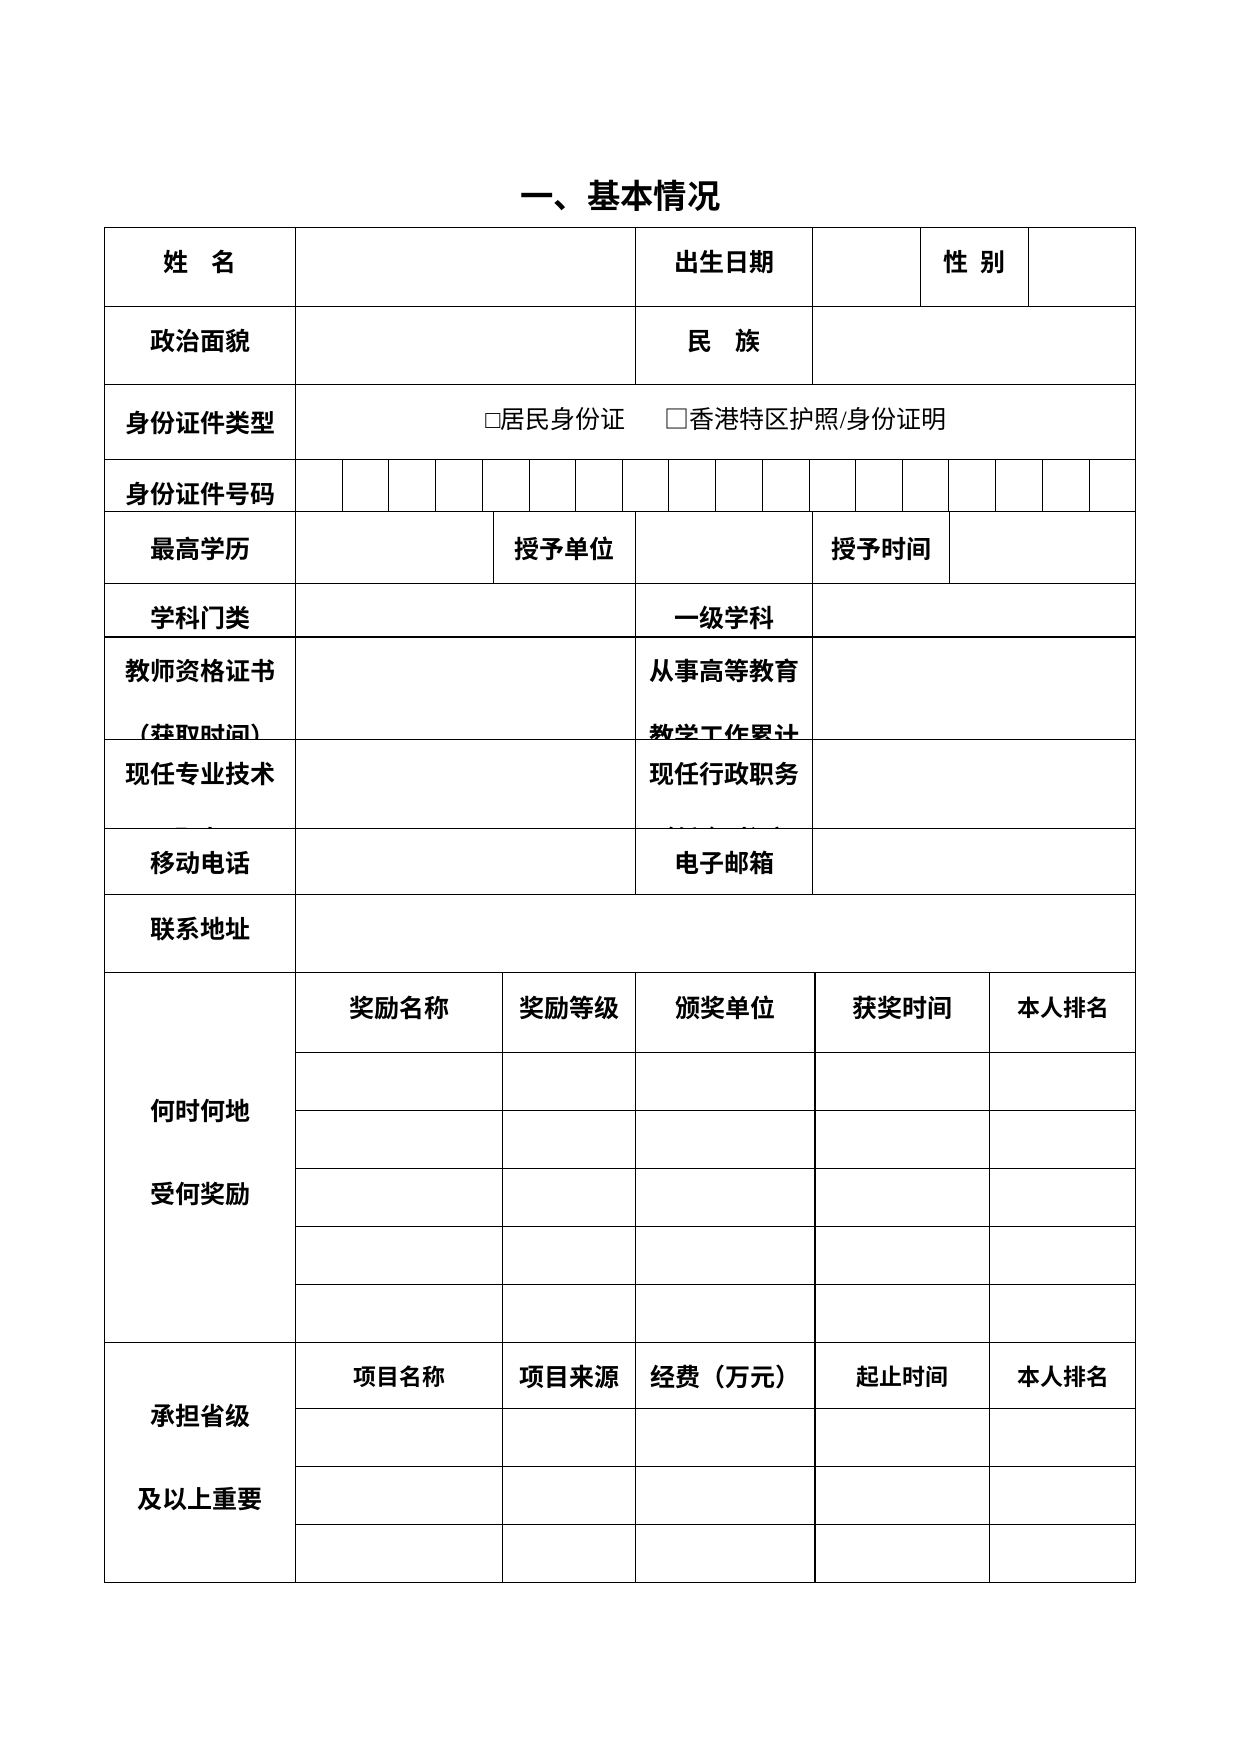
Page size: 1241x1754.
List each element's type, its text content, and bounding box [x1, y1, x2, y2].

table_cell [816, 1285, 989, 1342]
table_cell [296, 1409, 502, 1466]
table_cell [636, 1409, 814, 1466]
table_cell [1043, 460, 1089, 511]
table_cell [296, 740, 635, 828]
table_header 姓 名 [105, 228, 295, 306]
table_cell 项目来源 [503, 1343, 635, 1408]
table_cell [813, 307, 1135, 384]
table_cell [296, 307, 635, 384]
table_cell [296, 1169, 502, 1226]
table_cell [296, 1525, 502, 1582]
table_cell [503, 1467, 635, 1524]
table_cell [636, 1053, 814, 1110]
table_cell 从事高等教育教学工作累计年限 [636, 638, 812, 739]
table_cell [816, 1525, 989, 1582]
table_cell [636, 1111, 814, 1168]
table_cell [483, 460, 529, 511]
table_cell 现任行政职务 （任命时间） [636, 740, 812, 828]
table_cell [576, 460, 622, 511]
table_cell [816, 1169, 989, 1226]
table_cell [856, 460, 902, 511]
table_cell [990, 1053, 1135, 1110]
table_cell 颁奖单位 [636, 973, 814, 1052]
table_cell [503, 1285, 635, 1342]
table_cell [903, 460, 948, 511]
table_cell 项目名称 [296, 1343, 502, 1408]
table_cell [503, 1053, 635, 1110]
table_cell [636, 512, 812, 583]
table_cell [503, 1227, 635, 1284]
table_cell 一级学科 [636, 584, 812, 636]
table_cell 电子邮箱 [636, 829, 812, 894]
table_header [813, 228, 920, 306]
table_cell [296, 1053, 502, 1110]
table_cell [296, 1227, 502, 1284]
table_cell [503, 1111, 635, 1168]
table_cell [816, 1409, 989, 1466]
table_cell 何时何地 受何奖励 [105, 973, 295, 1342]
text 一、基本情况 [187, 162, 1053, 227]
table_cell 授予时间 [813, 512, 949, 583]
table_header [296, 228, 635, 306]
table_cell [636, 1525, 814, 1582]
table_cell 移动电话 [105, 829, 295, 894]
table_cell 授予单位 [494, 512, 635, 583]
table_cell [296, 895, 1135, 972]
table_cell [296, 584, 635, 636]
table_cell [503, 1409, 635, 1466]
table_cell [816, 1053, 989, 1110]
table_cell [996, 460, 1042, 511]
table_cell [763, 460, 809, 511]
table_cell [990, 1525, 1135, 1582]
table_cell [990, 1285, 1135, 1342]
table_cell [530, 460, 575, 511]
table_cell [636, 1169, 814, 1226]
table_cell 本人排名 [990, 973, 1135, 1052]
table_cell 经费（万元） [636, 1343, 814, 1408]
table_cell 身份证件类型 [105, 385, 295, 459]
table_cell [990, 1111, 1135, 1168]
table_cell [343, 460, 388, 511]
table_cell [636, 1285, 814, 1342]
table_cell 联系地址 [105, 895, 295, 972]
table_cell 承担省级 及以上重要 教改项目 情况 （2018年 以来） [105, 1343, 295, 1582]
table_cell [669, 460, 715, 511]
table_cell [436, 460, 482, 511]
table_cell [296, 1111, 502, 1168]
table_cell [503, 1169, 635, 1226]
table_cell [636, 1467, 814, 1524]
table_cell [813, 740, 1135, 828]
table_cell □居民身份证 □香港特区护照/身份证明 □澳门特区护照/身份证明 台湾居民来往大陆通行证 护照 [296, 385, 1135, 459]
table_cell 最高学历 [105, 512, 295, 583]
table_cell [636, 1227, 814, 1284]
table_cell [816, 1467, 989, 1524]
table_cell 获奖时间 [816, 973, 989, 1052]
table_cell 现任专业技术职务 （晋升时间） [105, 740, 295, 828]
table_cell 奖励等级 [503, 973, 635, 1052]
table_cell 本人排名 [990, 1343, 1135, 1408]
table_cell 学科门类 [105, 584, 295, 636]
table_cell [1090, 460, 1135, 511]
table_cell [503, 1525, 635, 1582]
table_cell [296, 829, 635, 894]
table_cell [810, 460, 855, 511]
table_cell [813, 829, 1135, 894]
table_cell [816, 1111, 989, 1168]
table_header [1029, 228, 1135, 306]
table_cell [990, 1467, 1135, 1524]
table_cell [296, 512, 493, 583]
table_header 性 别 [921, 228, 1028, 306]
table_cell [623, 460, 668, 511]
table_cell 民 族 [636, 307, 812, 384]
table_cell [296, 460, 342, 511]
table_cell [990, 1169, 1135, 1226]
table_cell 身份证件号码 [105, 460, 295, 511]
table_cell [296, 1285, 502, 1342]
table_cell [990, 1409, 1135, 1466]
table_cell [716, 460, 762, 511]
table_cell [990, 1227, 1135, 1284]
table_cell [949, 460, 995, 511]
table_cell [950, 512, 1135, 583]
table_cell 起止时间 [816, 1343, 989, 1408]
table_header 出生日期 [636, 228, 812, 306]
table_cell [296, 1467, 502, 1524]
table_cell [816, 1227, 989, 1284]
table_cell [813, 638, 1135, 739]
table_cell [389, 460, 435, 511]
table_cell 奖励名称 [296, 973, 502, 1052]
table_cell 教师资格证书 （获取时间） [105, 638, 295, 739]
table_cell [296, 638, 635, 739]
table_cell [813, 584, 1135, 636]
table_cell 政治面貌 [105, 307, 295, 384]
